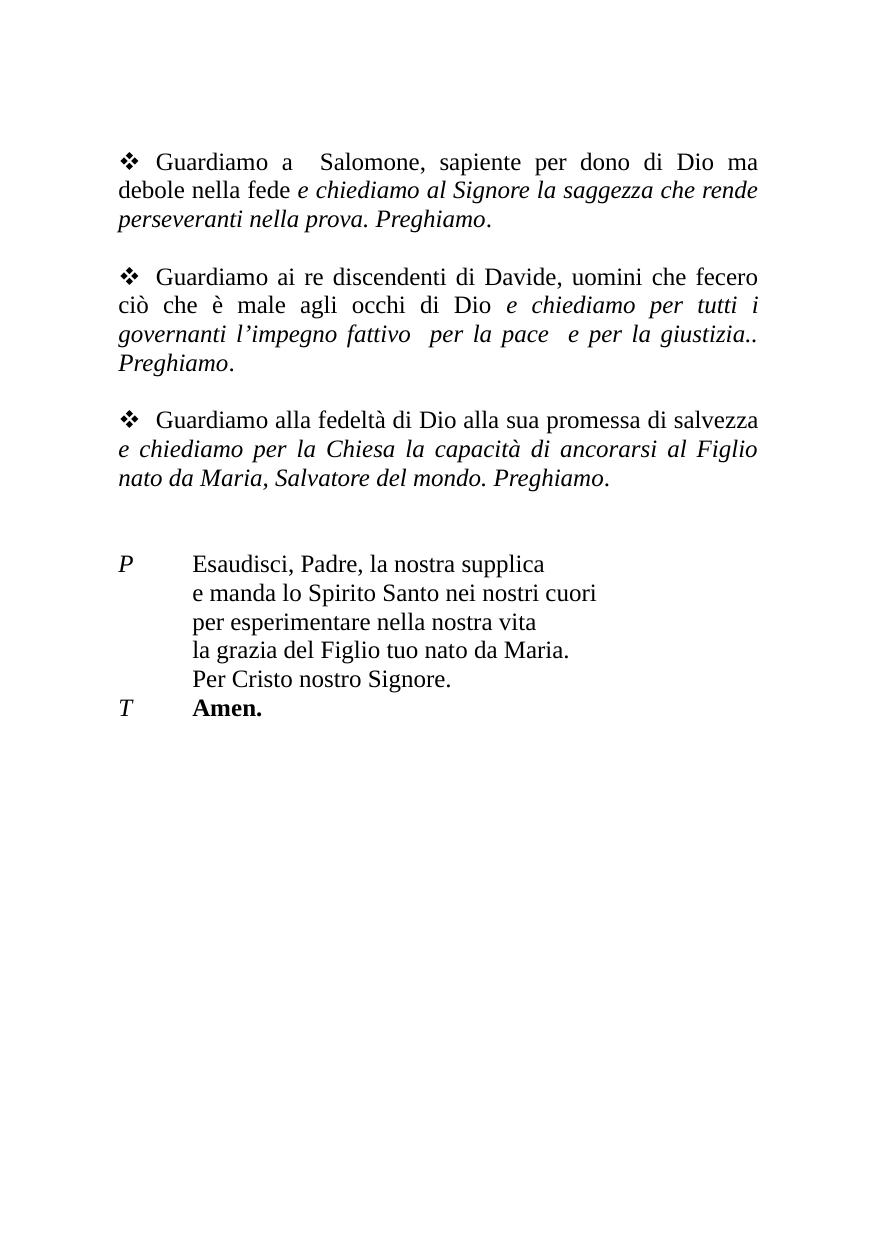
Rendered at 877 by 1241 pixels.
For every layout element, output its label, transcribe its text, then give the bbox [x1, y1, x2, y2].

list Guardiamo a Salomone, sapiente per dono di Dio ma debole nella fede e chiediamo al Signore la saggezza che rende perseveranti nella prova. Preghiamo. [118, 147, 759, 233]
text la grazia del Figlio tuo nato da Maria. [118, 636, 759, 664]
text e manda lo Spirito Santo nei nostri cuori [118, 578, 759, 607]
text P Esaudisci, Padre, la nostra supplica [118, 549, 759, 578]
text per esperimentare nella nostra vita [118, 607, 759, 636]
list Guardiamo ai re discendenti di Davide, uomini che fecero ciò che è male agli occhi di Dio e chiediamo per tutti i governanti l’impegno fattivo per la pace e per la giustizia.. Preghiamo. [118, 262, 759, 377]
list Guardiamo alla fedeltà di Dio alla sua promessa di salvezza e chiediamo per la Chiesa la capacità di ancorarsi al Figlio nato da Maria, Salvatore del mondo. Preghiamo. [118, 406, 759, 492]
text Per Cristo nostro Signore. [118, 664, 759, 693]
text T Amen. [118, 693, 759, 722]
